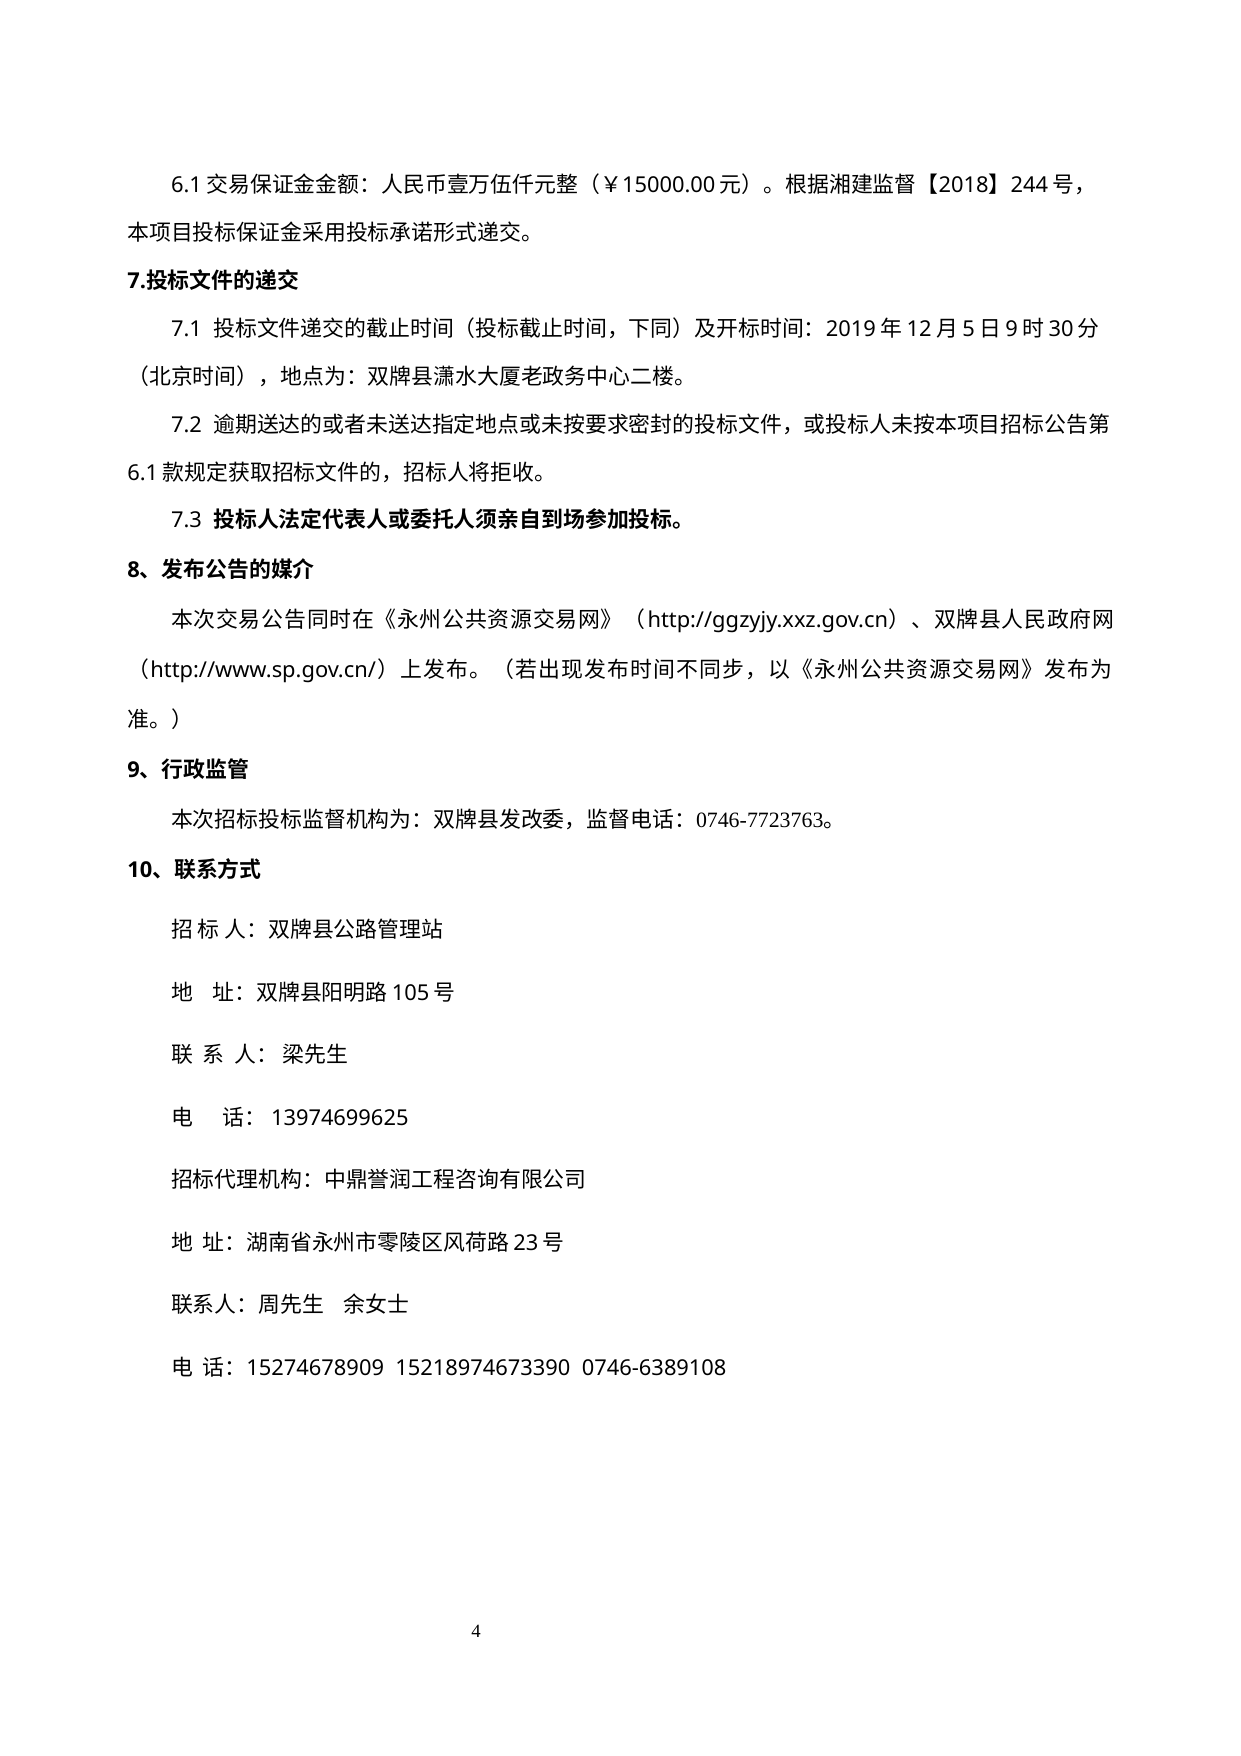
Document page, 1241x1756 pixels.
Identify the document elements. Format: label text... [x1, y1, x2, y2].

text 7.1 投标文件递交的截止时间（投标截止时间，下同）及开标时间：2019年12月5日9时30分（北京时间），地点为：双牌县潇水大厦老政务中心二楼。 [127, 298, 1115, 394]
text 本次招标投标监督机构为：双牌县发改委，监督电话：0746-7723763。 [127, 787, 1115, 837]
text 招标代理机构：中鼎誉润工程咨询有限公司 [127, 1137, 1115, 1200]
text 招 标 人：双牌县公路管理站 [127, 887, 1115, 950]
text 本次交易公告同时在《永州公共资源交易网》（http://ggzyjy.xxz.gov.cn）、双牌县人民政府网（http://www.sp.gov.cn/）上发布。（若出现发布时间不同步，以《永州公共资源交易网》发布为准。） [127, 587, 1115, 737]
text 电 话：15274678909 15218974673390 0746-6389108 [127, 1325, 1115, 1387]
text 联 系 人： 梁先生 [127, 1012, 1115, 1075]
text 9、行政监管 [127, 737, 1115, 787]
text 6.1交易保证金金额：人民币壹万伍仟元整（￥15000.00元）。根据湘建监督【2018】244号，本项目投标保证金采用投标承诺形式递交。 [127, 154, 1115, 250]
text 电 话： 13974699625 [127, 1075, 1115, 1137]
text 10、联系方式 [127, 837, 1115, 887]
text 8、发布公告的媒介 [127, 537, 1115, 587]
subtitle 7.投标文件的递交 [127, 250, 1115, 298]
text 联系人：周先生 余女士 [127, 1262, 1115, 1325]
text 地 址：双牌县阳明路105号 [127, 950, 1115, 1012]
text 7.2 逾期送达的或者未送达指定地点或未按要求密封的投标文件，或投标人未按本项目招标公告第6.1款规定获取招标文件的，招标人将拒收。 [127, 394, 1115, 489]
text 7.3 投标人法定代表人或委托人须亲自到场参加投标。 [127, 489, 1115, 537]
text 地 址：湖南省永州市零陵区风荷路23号 [127, 1200, 1115, 1262]
